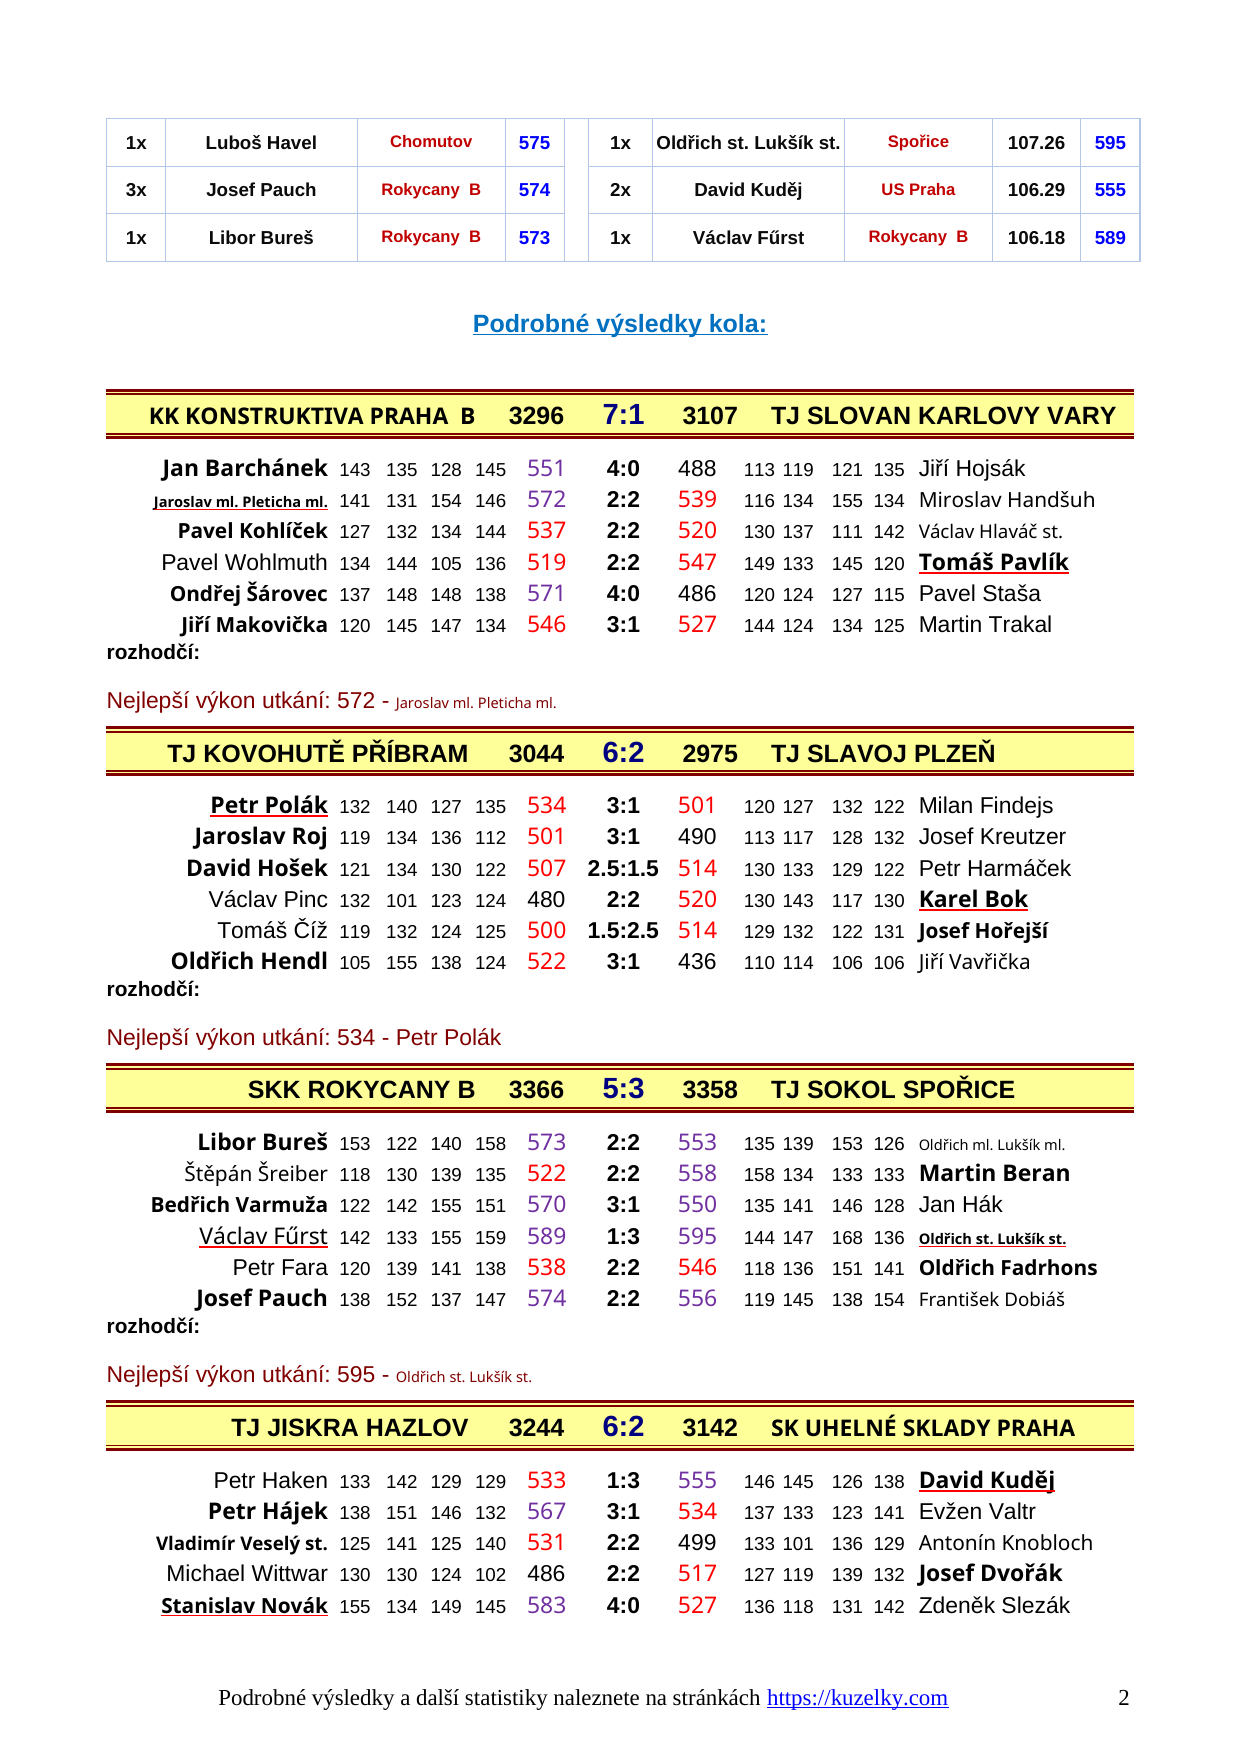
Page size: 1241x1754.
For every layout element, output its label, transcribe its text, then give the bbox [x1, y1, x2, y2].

text Jaroslav ml. Pleticha ml. 141 131 154 146 572 2:2 539 116 134 155 134 Miroslav Handšuh [106, 483, 1134, 514]
text Petr Haken 133 142 129 129 533 1:3 555 146 145 126 138 David Kuděj [106, 1463, 1134, 1495]
table_cell 106.18 [993, 214, 1080, 261]
text KK Konstruktiva Praha B 3296 7:1 3107 TJ Slovan Karlovy Vary [106, 395, 1134, 433]
text Podrobné výsledky kola: [94, 308, 1145, 337]
table_cell Josef Pauch [166, 167, 357, 213]
text Libor Bureš 153 122 140 158 573 2:2 553 135 139 153 126 Oldřich ml. Lukšík ml. [106, 1126, 1134, 1157]
text Petr Fara 120 139 141 138 538 2:2 546 118 136 151 141 Oldřich Fadrhons [106, 1251, 1134, 1282]
text Nejlepší výkon utkání: 595 - Oldřich st. Lukšík st. [106, 1361, 1134, 1388]
table_cell 3x [107, 167, 165, 213]
table_cell 574 [506, 167, 564, 213]
table_cell 106.29 [993, 167, 1080, 213]
table_cell 1x [589, 214, 652, 261]
text Ondřej Šárovec 137 148 148 138 571 4:0 486 120 124 127 115 Pavel Staša [106, 577, 1134, 608]
text Vladimír Veselý st. 125 141 125 140 531 2:2 499 133 101 136 129 Antonín Knobloch [106, 1526, 1134, 1557]
table_cell 555 [1081, 167, 1139, 213]
table_cell Libor Bureš [166, 214, 357, 261]
table_cell Rokycany B [358, 167, 505, 213]
text Petr Polák 132 140 127 135 534 3:1 501 120 127 132 122 Milan Findejs [106, 789, 1134, 820]
text Tomáš Číž 119 132 124 125 500 1.5:2.5 514 129 132 122 131 Josef Hořejší [106, 914, 1134, 945]
text Oldřich Hendl 105 155 138 124 522 3:1 436 110 114 106 106 Jiří Vavřička [106, 945, 1134, 976]
text Jiří Makovička 120 145 147 134 546 3:1 527 144 124 134 125 Martin Trakal [106, 608, 1134, 639]
text rozhodčí: [106, 639, 1134, 663]
table_cell US Praha [845, 167, 992, 213]
text Stanislav Novák 155 134 149 145 583 4:0 527 136 118 131 142 Zdeněk Slezák [106, 1588, 1134, 1620]
text Michael Wittwar 130 130 124 102 486 2:2 517 127 119 139 132 Josef Dvořák [106, 1557, 1134, 1588]
text rozhodčí: [106, 976, 1134, 1000]
table_cell Spořice [845, 119, 992, 166]
text TJ Jiskra Hazlov 3244 6:2 3142 SK Uhelné sklady Praha [106, 1407, 1134, 1445]
table_cell Oldřich st. Lukšík st. [653, 119, 844, 166]
text Josef Pauch 138 152 137 147 574 2:2 556 119 145 138 154 František Dobiáš [106, 1282, 1134, 1313]
table_cell 1x [107, 119, 165, 166]
table_cell 2x [589, 167, 652, 213]
table_cell Luboš Havel [166, 119, 357, 166]
text rozhodčí: [106, 1313, 1134, 1337]
table_cell 107.26 [993, 119, 1080, 166]
text Pavel Kohlíček 127 132 134 144 537 2:2 520 130 137 111 142 Václav Hlaváč st. [106, 514, 1134, 546]
table_cell 1x [589, 119, 652, 166]
table_cell Rokycany B [358, 214, 505, 261]
text SKK Rokycany B 3366 5:3 3358 TJ Sokol Spořice [106, 1070, 1134, 1107]
table_cell 1x [107, 214, 165, 261]
table_cell Rokycany B [845, 214, 992, 261]
table_cell 595 [1081, 119, 1139, 166]
table_cell 573 [506, 214, 564, 261]
text Nejlepší výkon utkání: 534 - Petr Polák [106, 1024, 1134, 1051]
text Petr Hájek 138 151 146 132 567 3:1 534 137 133 123 141 Evžen Valtr [106, 1495, 1134, 1526]
text Václav Pinc 132 101 123 124 480 2:2 520 130 143 117 130 Karel Bok [106, 883, 1134, 914]
table_cell 589 [1081, 214, 1139, 261]
table_cell 575 [506, 119, 564, 166]
text Jaroslav Roj 119 134 136 112 501 3:1 490 113 117 128 132 Josef Kreutzer [106, 820, 1134, 851]
text Jan Barchánek 143 135 128 145 551 4:0 488 113 119 121 135 Jiří Hojsák [106, 452, 1134, 483]
table_cell David Kuděj [653, 167, 844, 213]
text David Hošek 121 134 130 122 507 2.5:1.5 514 130 133 129 122 Petr Harmáček [106, 851, 1134, 883]
text Václav Fűrst 142 133 155 159 589 1:3 595 144 147 168 136 Oldřich st. Lukšík st. [106, 1220, 1134, 1251]
text Nejlepší výkon utkání: 572 - Jaroslav ml. Pleticha ml. [106, 687, 1134, 714]
text Štěpán Šreiber 118 130 139 135 522 2:2 558 158 134 133 133 Martin Beran [106, 1157, 1134, 1188]
text TJ Kovohutě Příbram 3044 6:2 2975 TJ Slavoj Plzeň [106, 733, 1134, 770]
table_cell Václav Fűrst [653, 214, 844, 261]
table_cell Chomutov [358, 119, 505, 166]
text Pavel Wohlmuth 134 144 105 136 519 2:2 547 149 133 145 120 Tomáš Pavlík [106, 546, 1134, 577]
text Bedřich Varmuža 122 142 155 151 570 3:1 550 135 141 146 128 Jan Hák [106, 1188, 1134, 1220]
